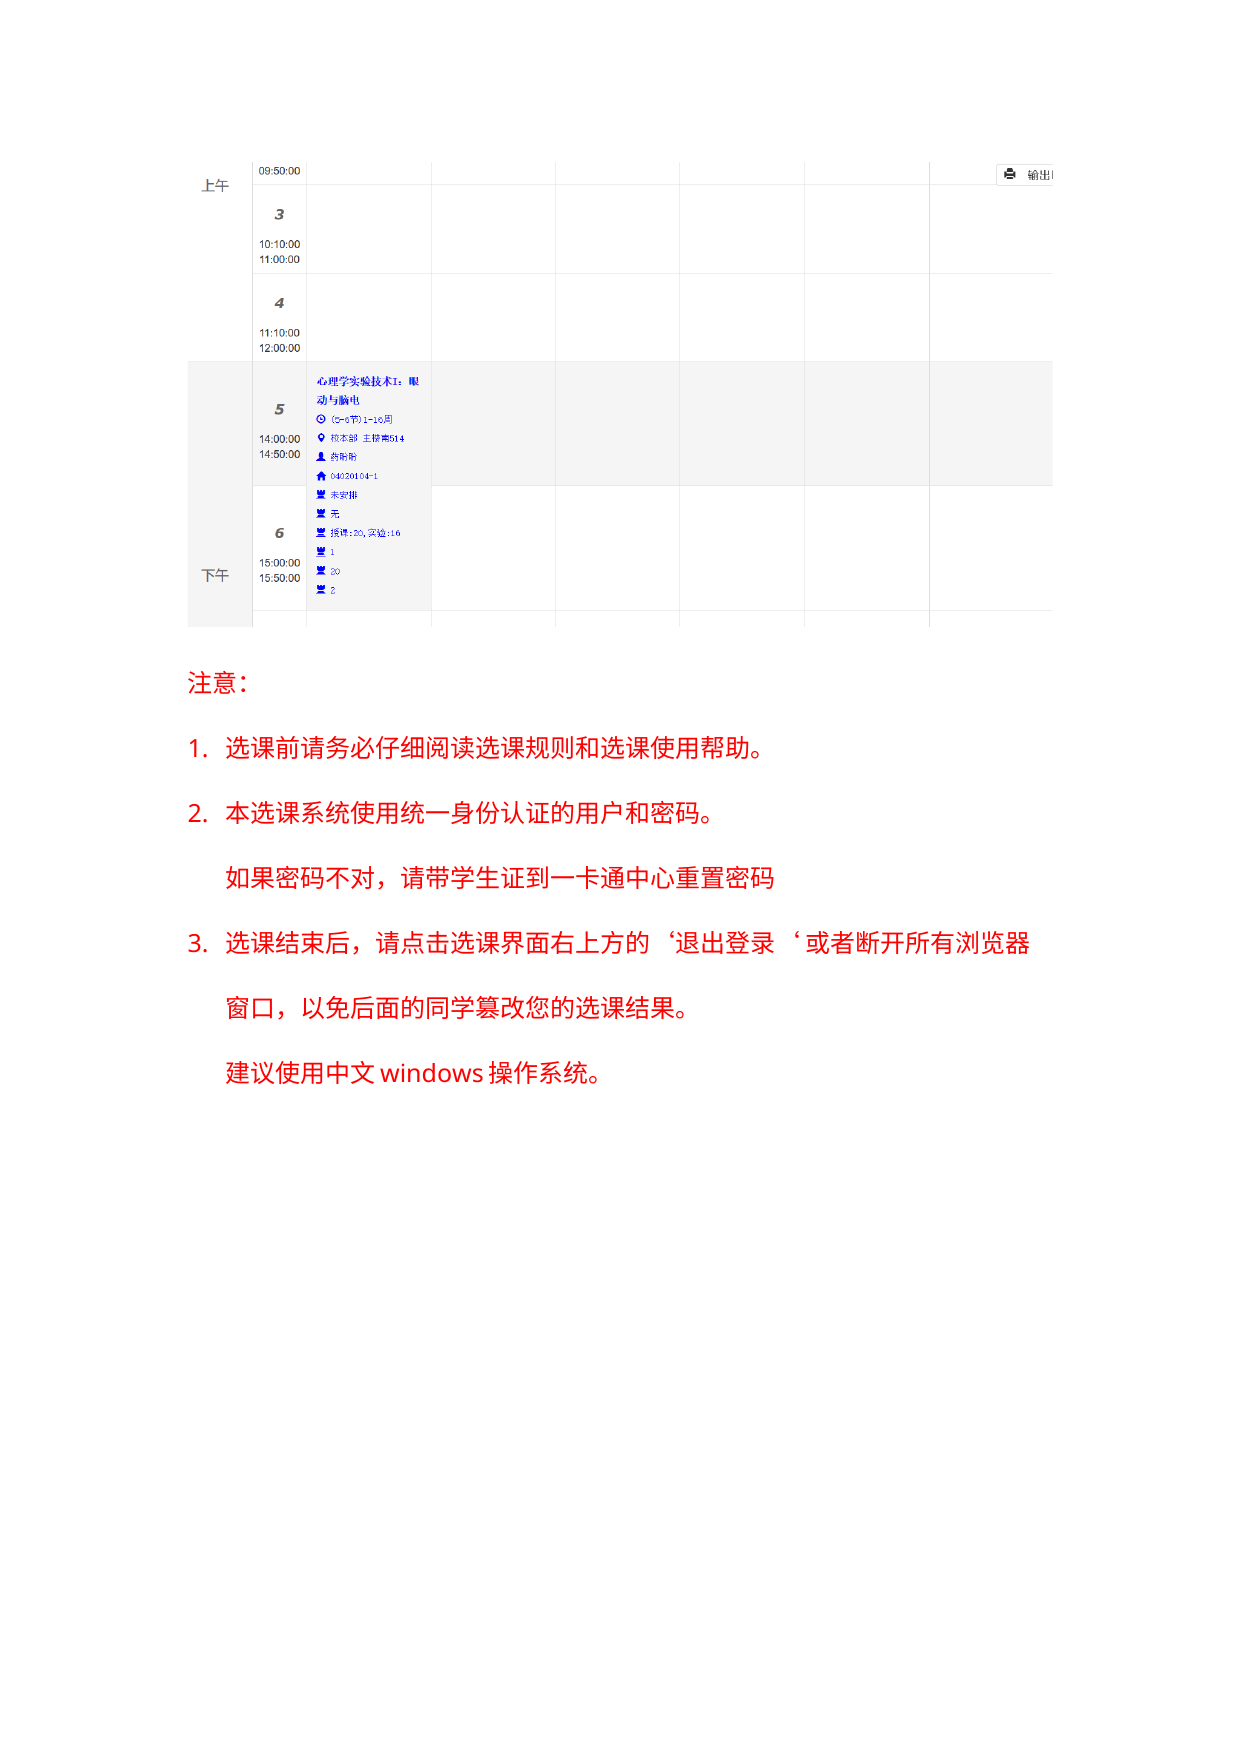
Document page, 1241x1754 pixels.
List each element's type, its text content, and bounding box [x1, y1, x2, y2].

list 本选课系统使用统一身份认证的用户和密码。 [187, 779, 1053, 844]
picture [187, 162, 1053, 627]
list 如果密码不对，请带学生证到一卡通中心重置密码 [225, 844, 1053, 909]
list 建议使用中文windows操作系统。 [225, 1039, 1053, 1104]
list 选课结束后，请点击选课界面右上方的‘退出登录‘ 或者断开所有浏览器窗口，以免后面的同学篡改您的选课结果。 [187, 909, 1053, 1039]
text 注意： [187, 649, 1053, 714]
list 选课前请务必仔细阅读选课规则和选课使用帮助。 [187, 714, 1053, 779]
